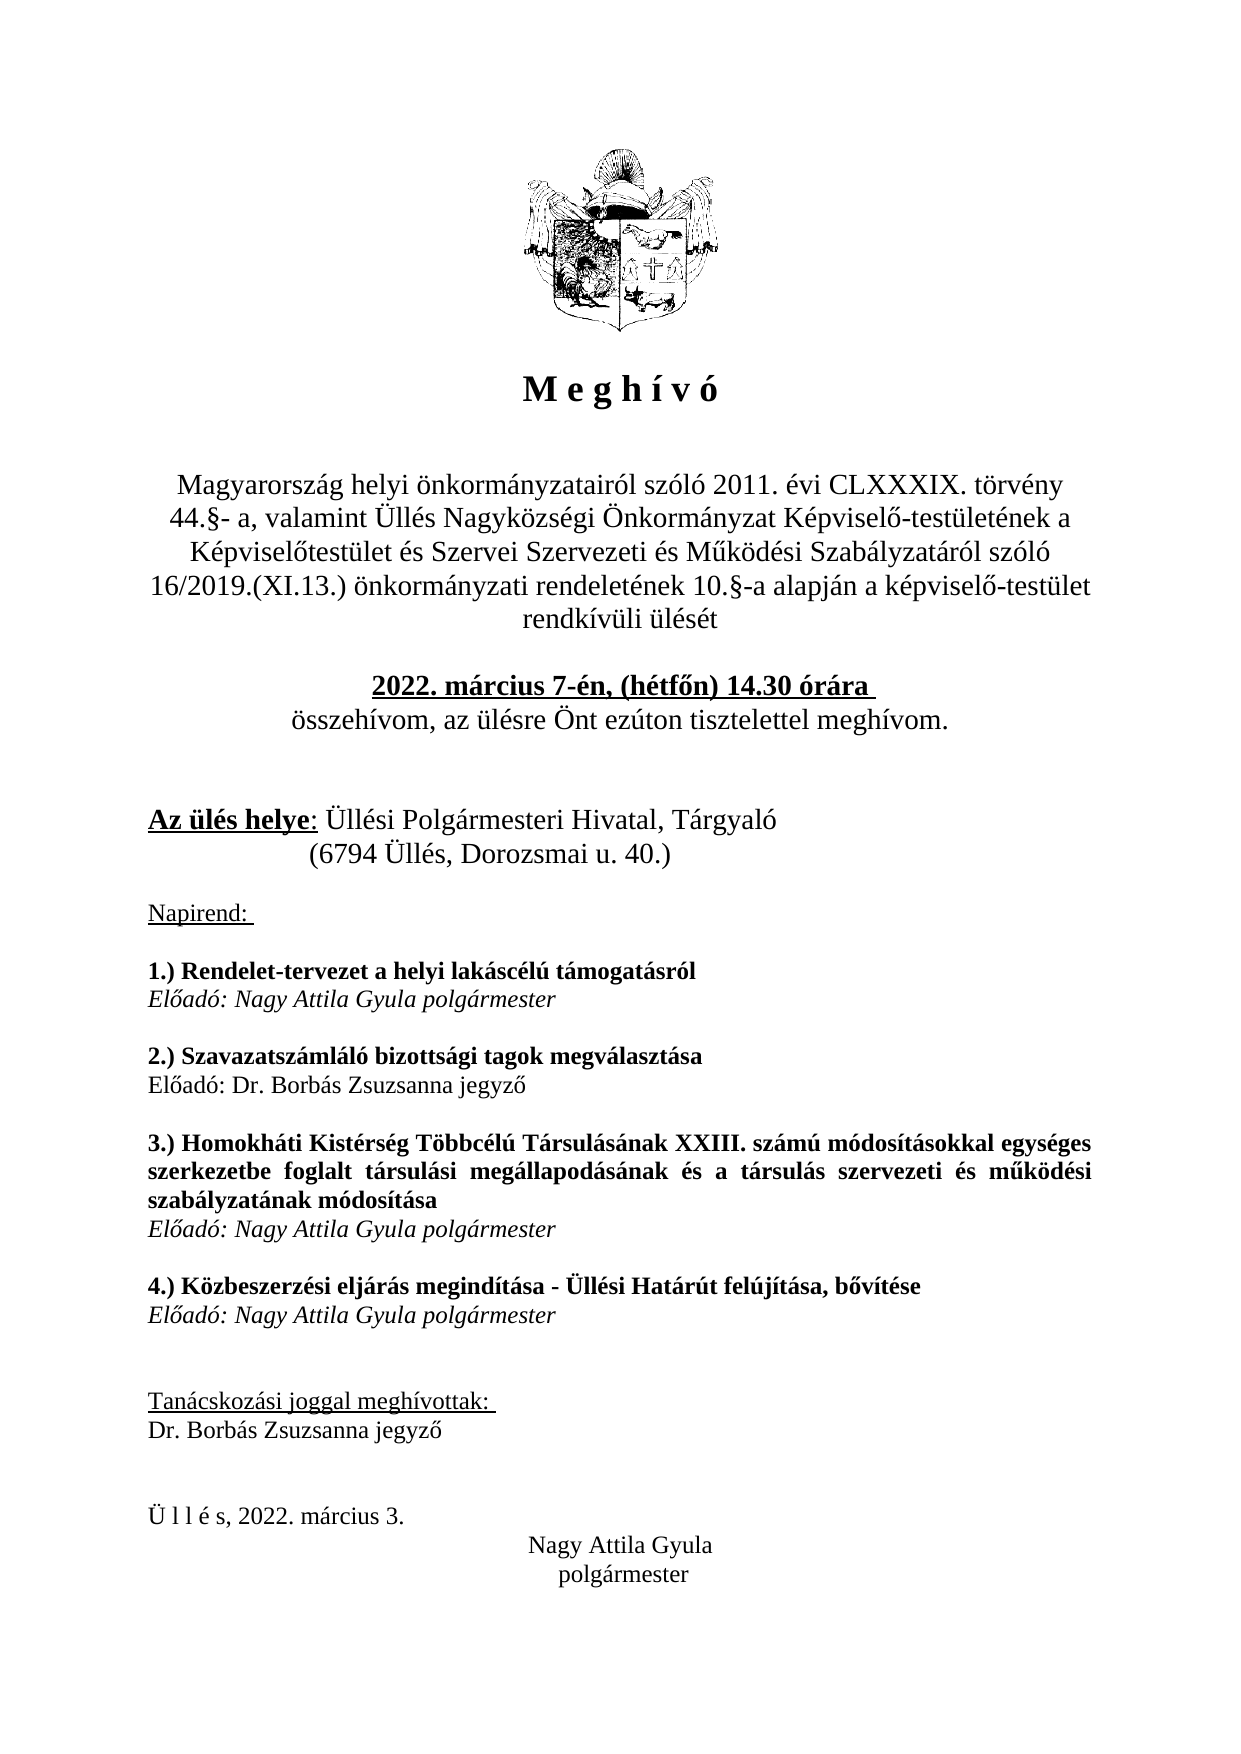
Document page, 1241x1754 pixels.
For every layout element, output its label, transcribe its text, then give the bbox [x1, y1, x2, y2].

text Napirend: [148, 898, 1093, 927]
text polgármester [148, 1559, 1093, 1588]
text 4.) Közbeszerzési eljárás megindítása - Üllési Határút felújítása, bővítése [148, 1271, 1093, 1300]
text Ü l l é s, 2022. március 3. [148, 1501, 1093, 1530]
text Az ülés helye: Üllési Polgármesteri Hivatal, Tárgyaló [148, 802, 1093, 836]
text Magyarország helyi önkormányzatairól szóló 2011. évi CLXXXIX. törvény 44.§- a, valamint Üllés Nagyközségi Önkormányzat Képviselő-testületének a Képviselőtestület és Szervei Szervezeti és Működési Szabályzatáról szóló 16/2019.(XI.13.) önkormányzati rendeletének 10.§-a alapján a képviselő-testület rendkívüli ülését [148, 467, 1093, 635]
text Előadó: Nagy Attila Gyula polgármester [148, 984, 1093, 1013]
text Előadó: Nagy Attila Gyula polgármester [148, 1300, 1093, 1329]
text (6794 Üllés, Dorozsmai u. 40.) [148, 836, 1093, 869]
text Tanácskozási joggal meghívottak: [148, 1386, 1093, 1415]
text 1.) Rendelet-tervezet a helyi lakáscélú támogatásról [148, 956, 1093, 984]
picture [521, 147, 720, 348]
text Előadó: Dr. Borbás Zsuzsanna jegyző [148, 1070, 1093, 1099]
text összehívom, az ülésre Önt ezúton tisztelettel meghívom. [148, 702, 1093, 735]
text 2022. március 7-én, (hétfőn) 14.30 órára [148, 668, 1093, 702]
text Dr. Borbás Zsuzsanna jegyző [148, 1415, 1093, 1444]
text 2.) Szavazatszámláló bizottsági tagok megválasztása [148, 1041, 1093, 1070]
text Nagy Attila Gyula [148, 1530, 1093, 1559]
text M e g h í v ó [148, 366, 1093, 409]
text Előadó: Nagy Attila Gyula polgármester [148, 1214, 1093, 1243]
text 3.) Homokháti Kistérség Többcélú Társulásának XXIII. számú módosításokkal egységes szerkezetbe foglalt társulási megállapodásának és a társulás szervezeti és működési szabályzatának módosítása [148, 1128, 1093, 1214]
